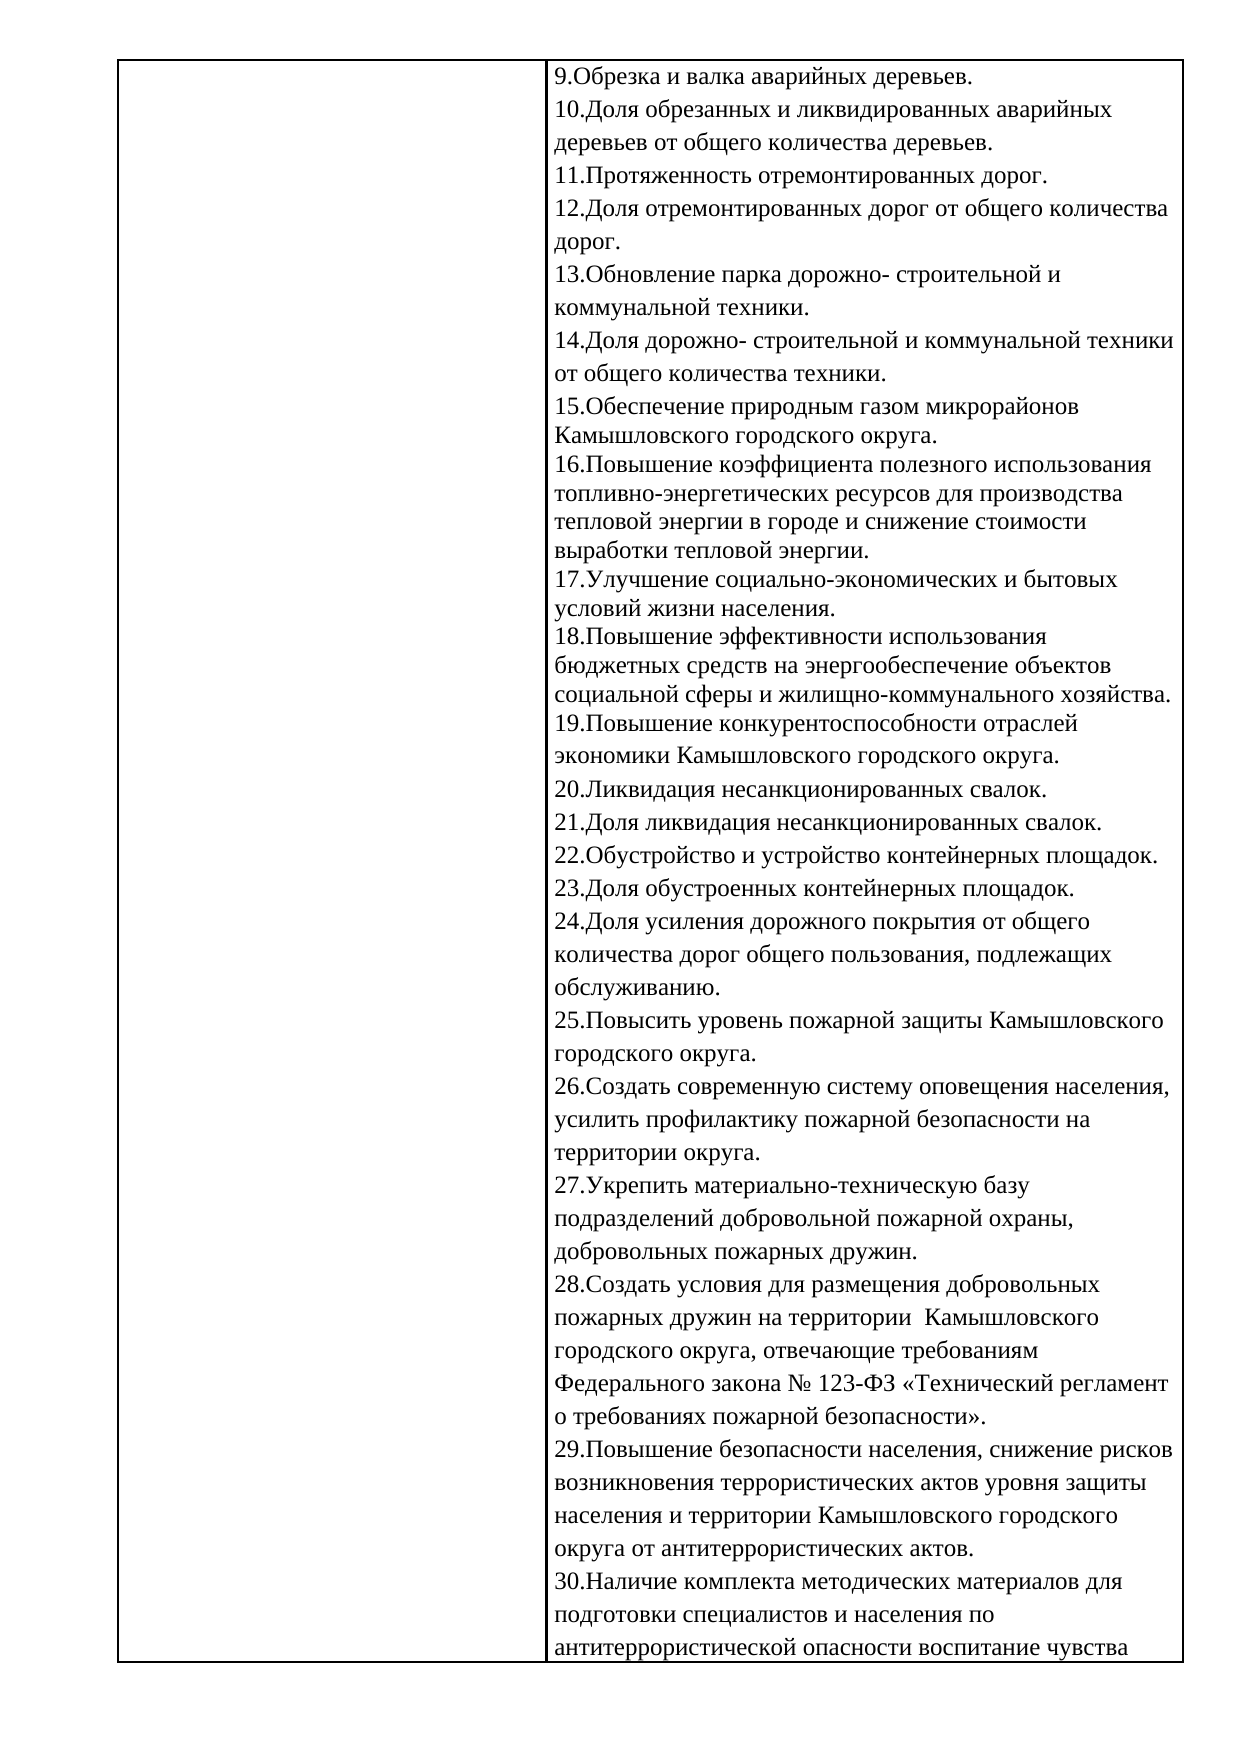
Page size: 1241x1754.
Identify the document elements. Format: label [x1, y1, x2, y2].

table_cell [548, 61, 1182, 1661]
table_cell [119, 61, 545, 1661]
